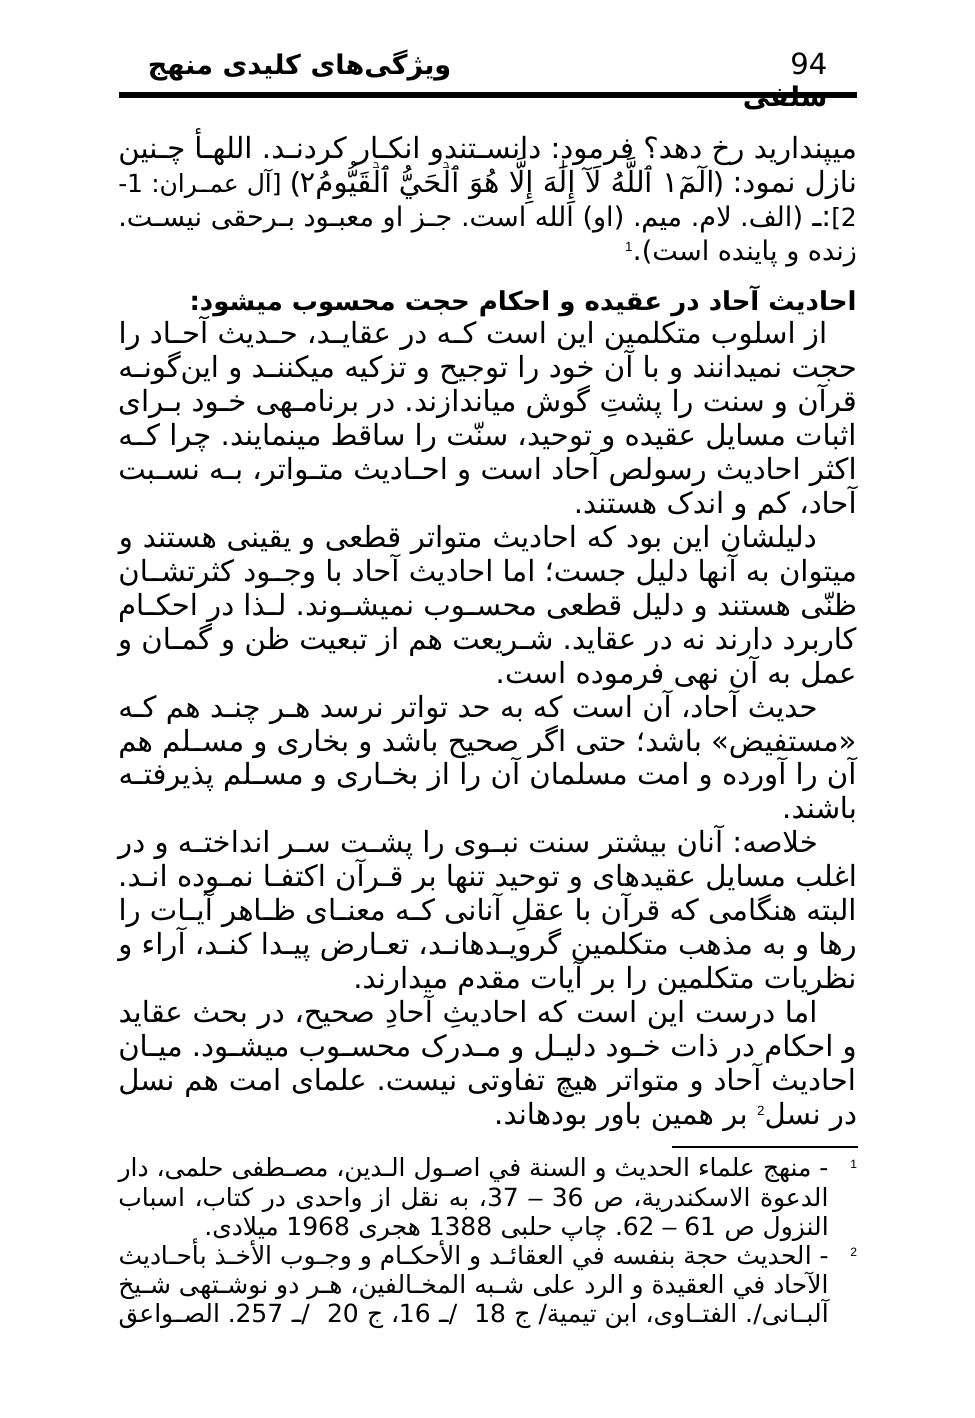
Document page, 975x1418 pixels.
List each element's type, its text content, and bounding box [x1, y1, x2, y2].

text از اسلوب متکلمین این است که در عقاید، حدیث آحاد را حجت نمیدانند و با آن خود را توجیح و تزکیه میکنند و این‌گونه قرآن و سنت را پشتِ گوش میاندازند. در برنامهی خود برای اثبات مسایل عقیده و توحید، سنّت را ساقط مینمایند. چرا که اکثر احادیث رسولص آحاد است و احادیث متواتر، به نسبت آحاد، کم و اندک هستند. [118, 316, 857, 520]
text دلیلشان این بود که احادیث متواتر قطعی و یقینی هستند و میتوان به آنها دلیل جست؛ اما احادیث آحاد با وجود کثرتشان ظنّی هستند و دلیل قطعی محسوب نمیشوند. لذا در احکام کاربرد دارند نه در عقاید. شریعت هم از تبعیت ظن و گمان و عمل به آن نهی فرموده است. [118, 520, 857, 690]
text احادیث آحاد در عقیده و احکام حجت محسوب میشود: [118, 286, 857, 316]
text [118, 132, 857, 267]
text اما درست این است که احادیثِ آحادِ صحیح، در بحث عقاید و احکام در ذات خود دلیل و مدرک محسوب میشود. میان احادیث آحاد و متواتر هیچ تفاوتی نیست. علمای امت هم نسل در نسل بر همین باور بودهاند. [118, 996, 857, 1131]
text خلاصه: آنان بیشتر سنت نبوی را پشت سر انداخته و در اغلب مسایل عقیدهای و توحید تنها بر قرآن اکتفا نموده اند. البته هنگامی که قرآن با عقلِ آنانی که معنای ظاهر آیات را رها و به مذهب متکلمین گرویدهاند، تعارض پیدا کند، آراء و نظریات متکلمین را بر آیات مقدم میدارند. [118, 826, 857, 996]
text حدیث آحاد، آن است که به حد تواتر نرسد هر چند هم که «مستفیض» باشد؛ حتی اگر صحیح باشد و بخاری و مسلم هم آن را آورده و امت مسلمان آن را از بخاری و مسلم پذیرفته باشند. [118, 690, 857, 826]
